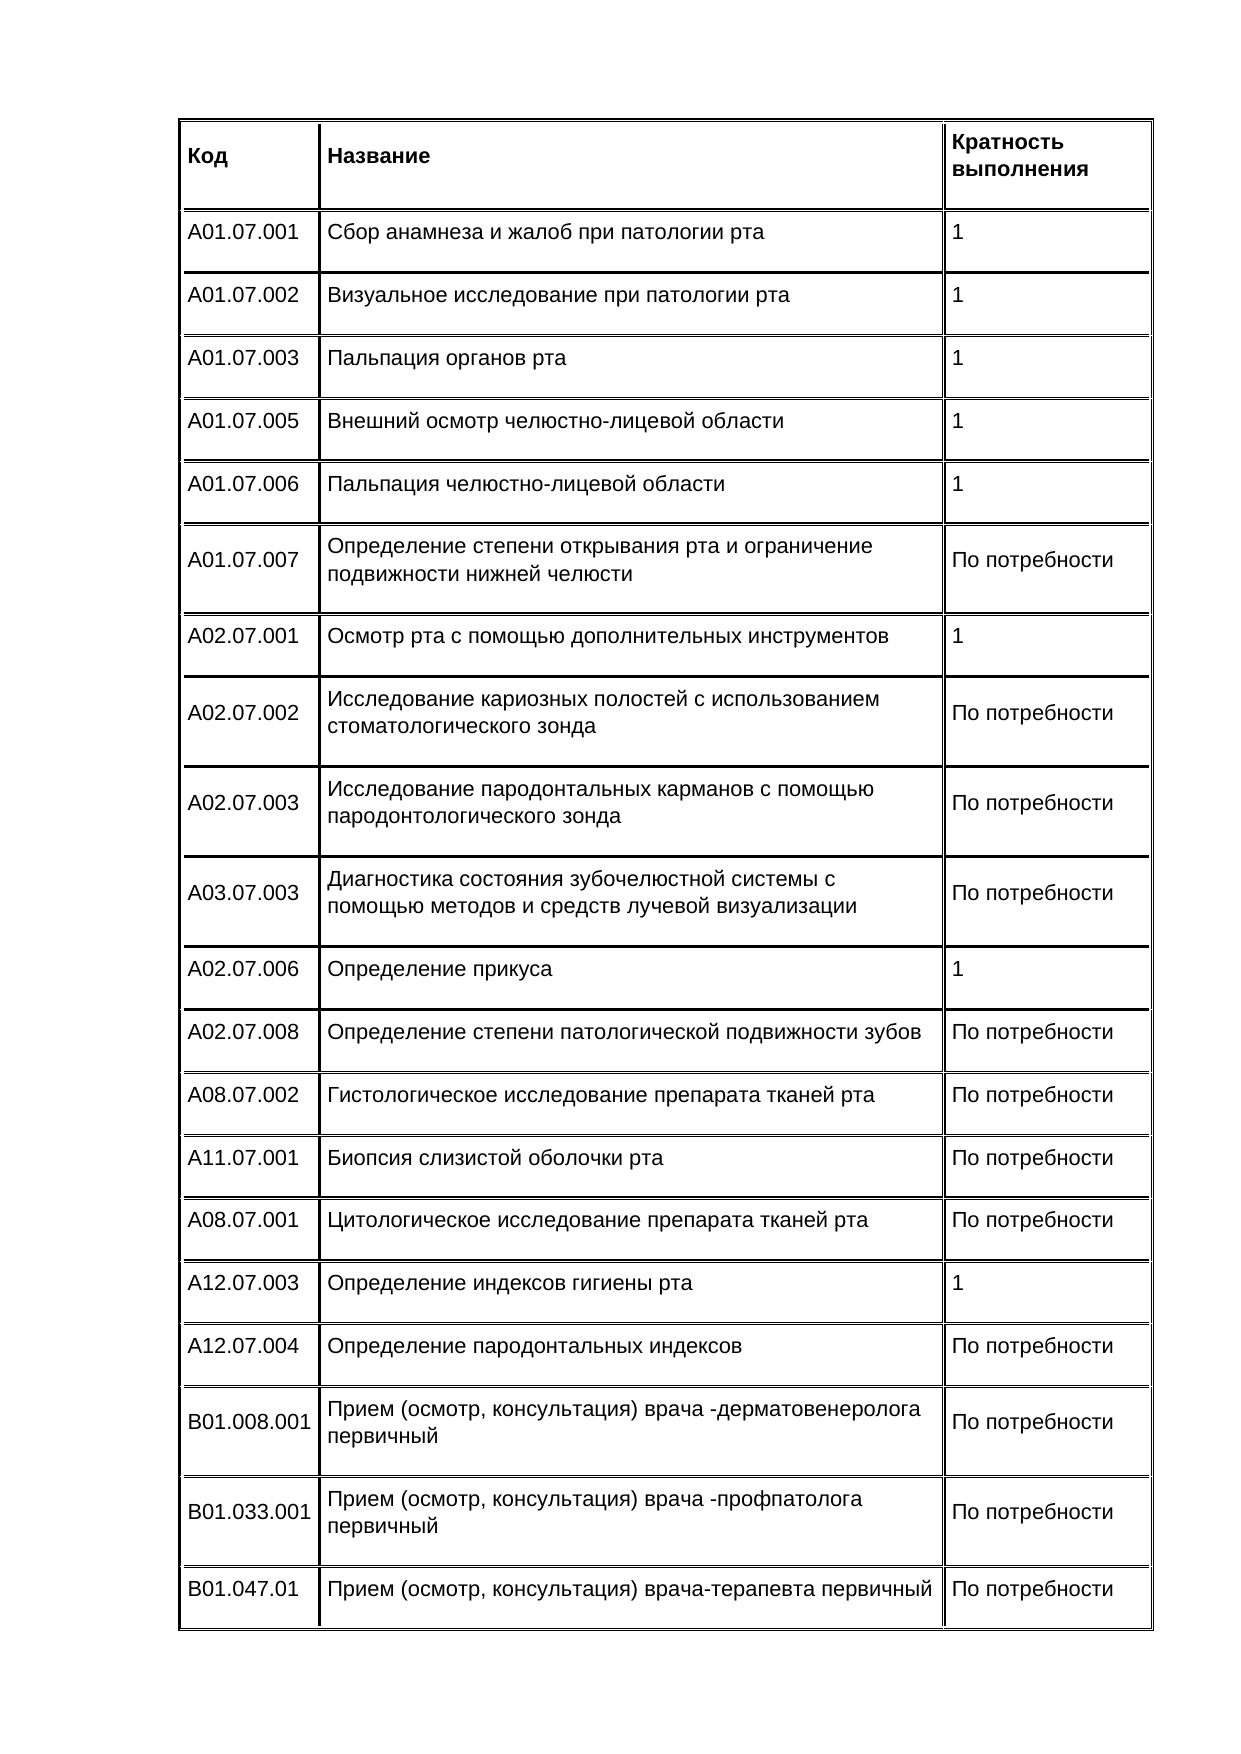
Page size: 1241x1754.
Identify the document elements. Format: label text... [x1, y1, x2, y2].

table_cell Прием (осмотр, консультация) врача-терапевта первичный [319, 1565, 944, 1627]
table_header Кратность выполнения [944, 122, 1151, 208]
table_cell По потребности [944, 1322, 1152, 1385]
table_cell 1 [946, 208, 1151, 271]
table_cell По потребности [946, 855, 1151, 945]
table_cell Прием (осмотр, консультация) врача -дерматовенеролога первичный [321, 1388, 942, 1475]
table_cell А01.07.001 [181, 208, 318, 271]
table_cell А01.07.002 [181, 271, 318, 334]
table_cell По потребности [946, 1196, 1151, 1259]
table_cell Определение индексов гигиены рта [321, 1263, 942, 1322]
table_cell Прием (осмотр, консультация) врача -профпатолога первичный [321, 1478, 942, 1565]
table_cell По потребности [946, 675, 1151, 765]
table_cell А02.07.002 [181, 675, 318, 765]
table_cell А01.07.005 [180, 397, 319, 459]
table_cell По потребности [944, 1385, 1152, 1475]
table_cell По потребности [946, 765, 1151, 855]
table_cell 1 [944, 397, 1152, 459]
table_cell А01.07.007 [181, 522, 318, 612]
table_cell А12.07.003 [181, 1259, 318, 1322]
table_cell Биопсия слизистой оболочки рта [321, 1137, 942, 1196]
table_cell 1 [944, 334, 1152, 397]
table_cell А02.07.006 [181, 945, 318, 1008]
table_cell А02.07.008 [180, 1008, 318, 1071]
table_cell По потребности [944, 1071, 1152, 1133]
table_cell По потребности [946, 1008, 1152, 1071]
table_cell B01.033.001 [180, 1475, 319, 1565]
table_cell Пальпация челюстно-лицевой области [321, 463, 942, 522]
table_cell A03.07.003 [181, 855, 318, 945]
table_cell 1 [946, 271, 1151, 334]
table_cell 1 [946, 945, 1151, 1008]
table_cell Пальпация органов рта [321, 337, 942, 397]
table_header Название [319, 120, 944, 208]
table_cell В01.047.01 [180, 1565, 319, 1627]
table_cell Внешний осмотр челюстно-лицевой области [321, 400, 942, 459]
table_cell Визуальное исследование при патологии рта [321, 274, 942, 334]
table_cell Цитологическое исследование препарата тканей рта [321, 1200, 942, 1259]
table_cell Исследование кариозных полостей с использованием стоматологического зонда [321, 678, 942, 765]
table_cell По потребности [946, 1134, 1151, 1196]
table_cell А12.07.004 [180, 1322, 319, 1385]
table_cell Осмотр рта с помощью дополнительных инструментов [321, 616, 942, 675]
table_cell 1 [946, 1259, 1151, 1322]
table_cell Определение пародонтальных индексов [321, 1325, 942, 1385]
table_cell Гистологическое исследование препарата тканей рта [321, 1074, 942, 1133]
table_cell По потребности [944, 1565, 1152, 1627]
table_cell А02.07.001 [181, 612, 318, 675]
table_header Код [181, 122, 319, 208]
table_cell А02.07.003 [181, 765, 318, 855]
table_cell B01.008.001 [180, 1385, 319, 1475]
table_cell По потребности [946, 522, 1151, 612]
table_cell 1 [946, 459, 1151, 522]
table_cell А01.07.003 [180, 334, 319, 397]
table_cell 1 [946, 612, 1151, 675]
table_cell А08.07.001 [181, 1196, 318, 1259]
table_cell По потребности [944, 1475, 1152, 1565]
table_cell A11.07.001 [181, 1134, 318, 1196]
table_cell Определение степени открывания рта и ограничение подвижности нижней челюсти [321, 526, 942, 612]
table_cell Диагностика состояния зубочелюстной системы с помощью методов и средств лучевой визуализации [321, 858, 942, 945]
table_cell Определение степени патологической подвижности зубов [321, 1011, 942, 1071]
table_cell Сбор анамнеза и жалоб при патологии рта [321, 212, 942, 271]
table_cell A08.07.002 [180, 1071, 319, 1133]
table_cell Определение прикуса [321, 948, 942, 1008]
table_cell Исследование пародонтальных карманов с помощью пародонтологического зонда [321, 768, 942, 855]
table_cell А01.07.006 [181, 459, 318, 522]
